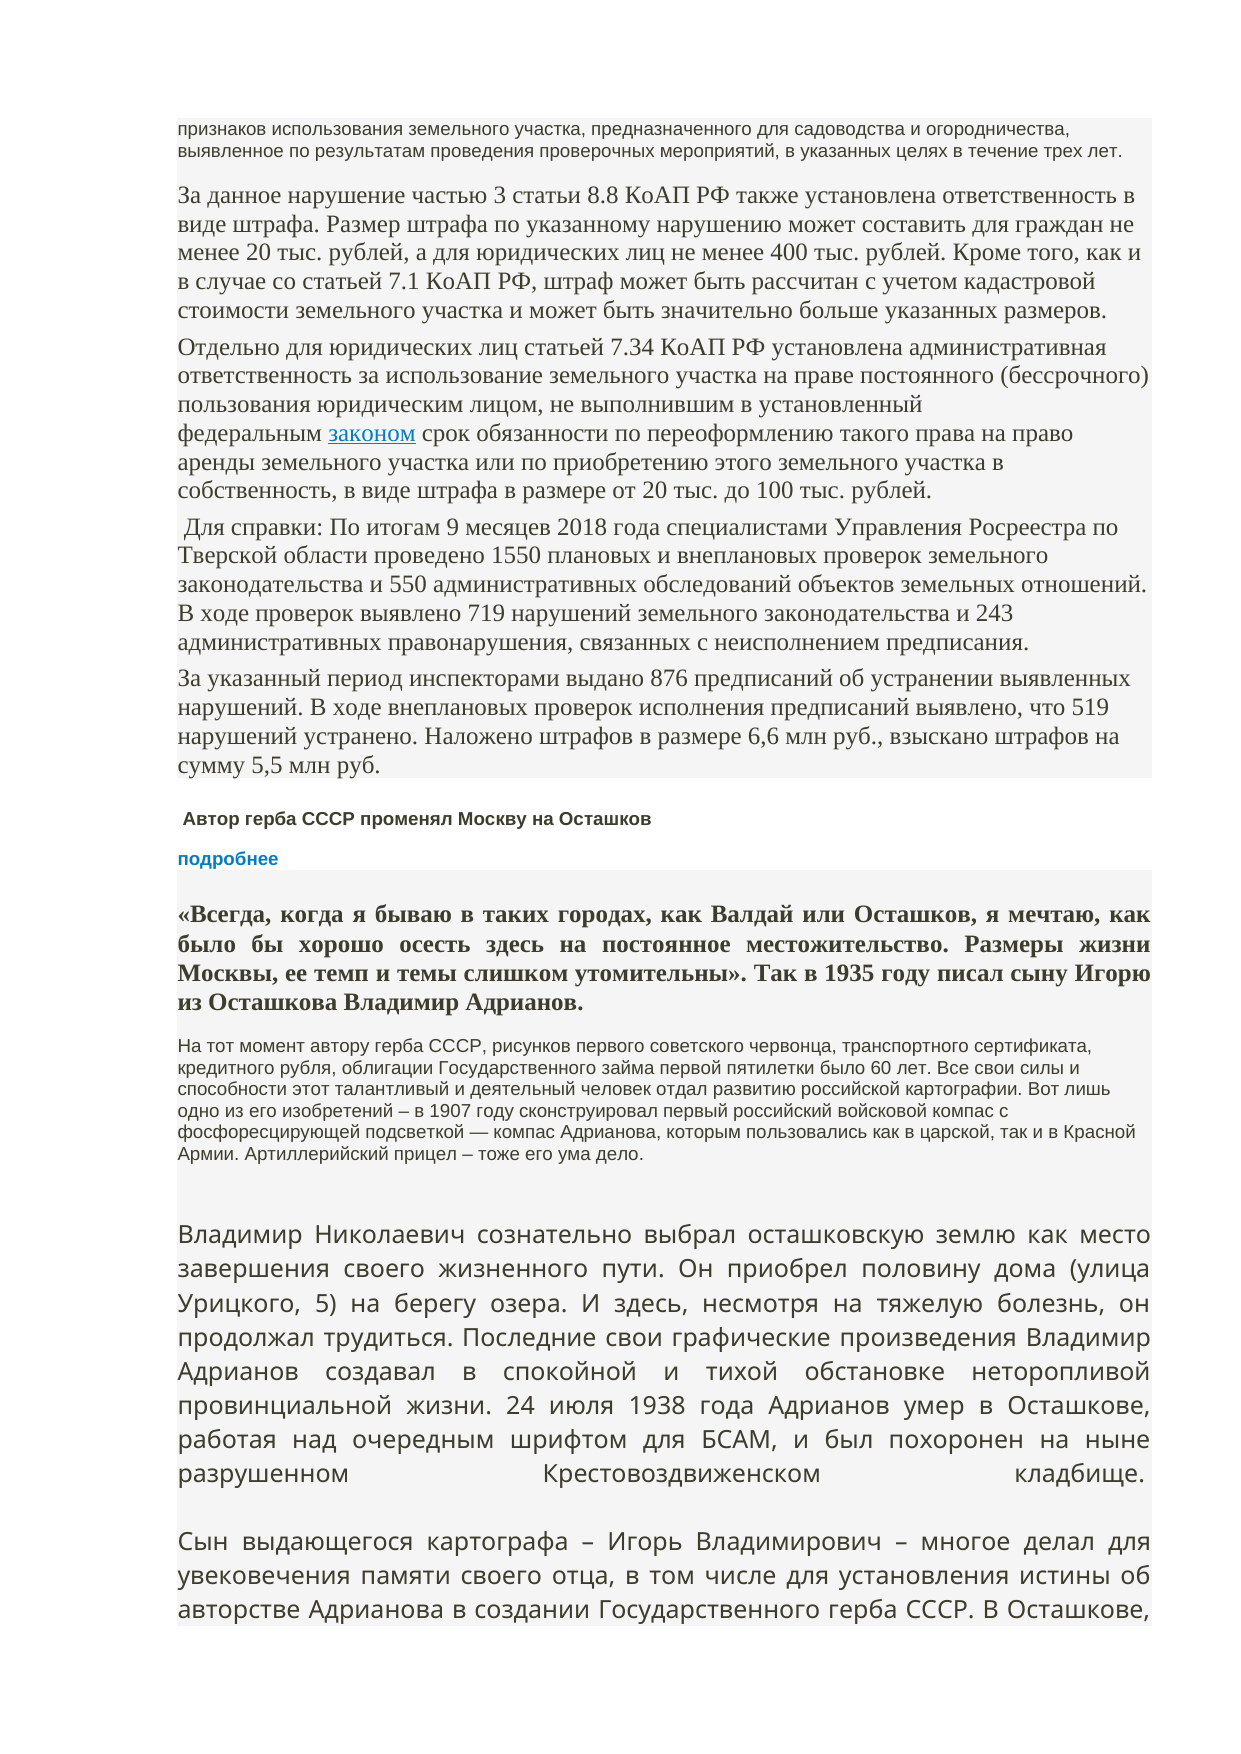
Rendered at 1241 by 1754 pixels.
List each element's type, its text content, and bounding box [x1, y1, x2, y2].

text За указанный период инспекторами выдано 876 предписаний об устранении выявленных нарушений. В ходе внеплановых проверок исполнения предписаний выявлено, что 519 нарушений устранено. Наложено штрафов в размере 6,6 млн руб., взыскано штрафов на сумму 5,5 млн руб. [177, 663, 1152, 778]
text Для справки: По итогам 9 месяцев 2018 года специалистами Управления Росреестра по Тверской области проведено 1550 плановых и внеплановых проверок земельного законодательства и 550 административных обследований объектов земельных отношений. В ходе проверок выявлено 719 нарушений земельного законодательства и 243 административных правонарушения, связанных с неисполнением предписания. [177, 512, 1152, 656]
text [177, 118, 1152, 161]
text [177, 1183, 1152, 1626]
text «Всегда, когда я бываю в таких городах, как Валдай или Осташков, я мечтаю, как было бы хорошо осесть здесь на постоянное местожительство. Размеры жизни Москвы, ее темп и темы слишком утомительны». Так в 1935 году писал сыну Игорю из Осташкова Владимир Адрианов. [177, 899, 1152, 1016]
text На тот момент автору герба СССР, рисунков первого советского червонца, транспортного сертификата, кредитного рубля, облигации Государственного займа первой пятилетки было 60 лет. Все свои силы и способности этот талантливый и деятельный человек отдал развитию российской картографии. Вот лишь одно из его изобретений – в 1907 году сконструировал первый российский войсковой компас с фосфоресцирующей подсветкой — компас Адрианова, которым пользовались как в царской, так и в Красной Армии. Артиллерийский прицел – тоже его ума дело. [177, 1035, 1152, 1164]
text Автор герба СССР променял Москву на Осташков [177, 808, 1152, 829]
text подробнее [177, 848, 1152, 870]
text Отдельно для юридических лиц статьей 7.34 КоАП РФ установлена административная ответственность за использование земельного участка на праве постоянного (бессрочного) пользования юридическим лицом, не выполнившим в установленный федеральным законом срок обязанности по переоформлению такого права на право аренды земельного участка или по приобретению этого земельного участка в собственность, в виде штрафа в размере от 20 тыс. до 100 тыс. рублей. [177, 332, 1152, 504]
text За данное нарушение частью 3 статьи 8.8 КоАП РФ также установлена ответственность в виде штрафа. Размер штрафа по указанному нарушению может составить для граждан не менее 20 тыс. рублей, а для юридических лиц не менее 400 тыс. рублей. Кроме того, как и в случае со статьей 7.1 КоАП РФ, штраф может быть рассчитан с учетом кадастровой стоимости земельного участка и может быть значительно больше указанных размеров. [177, 180, 1152, 324]
